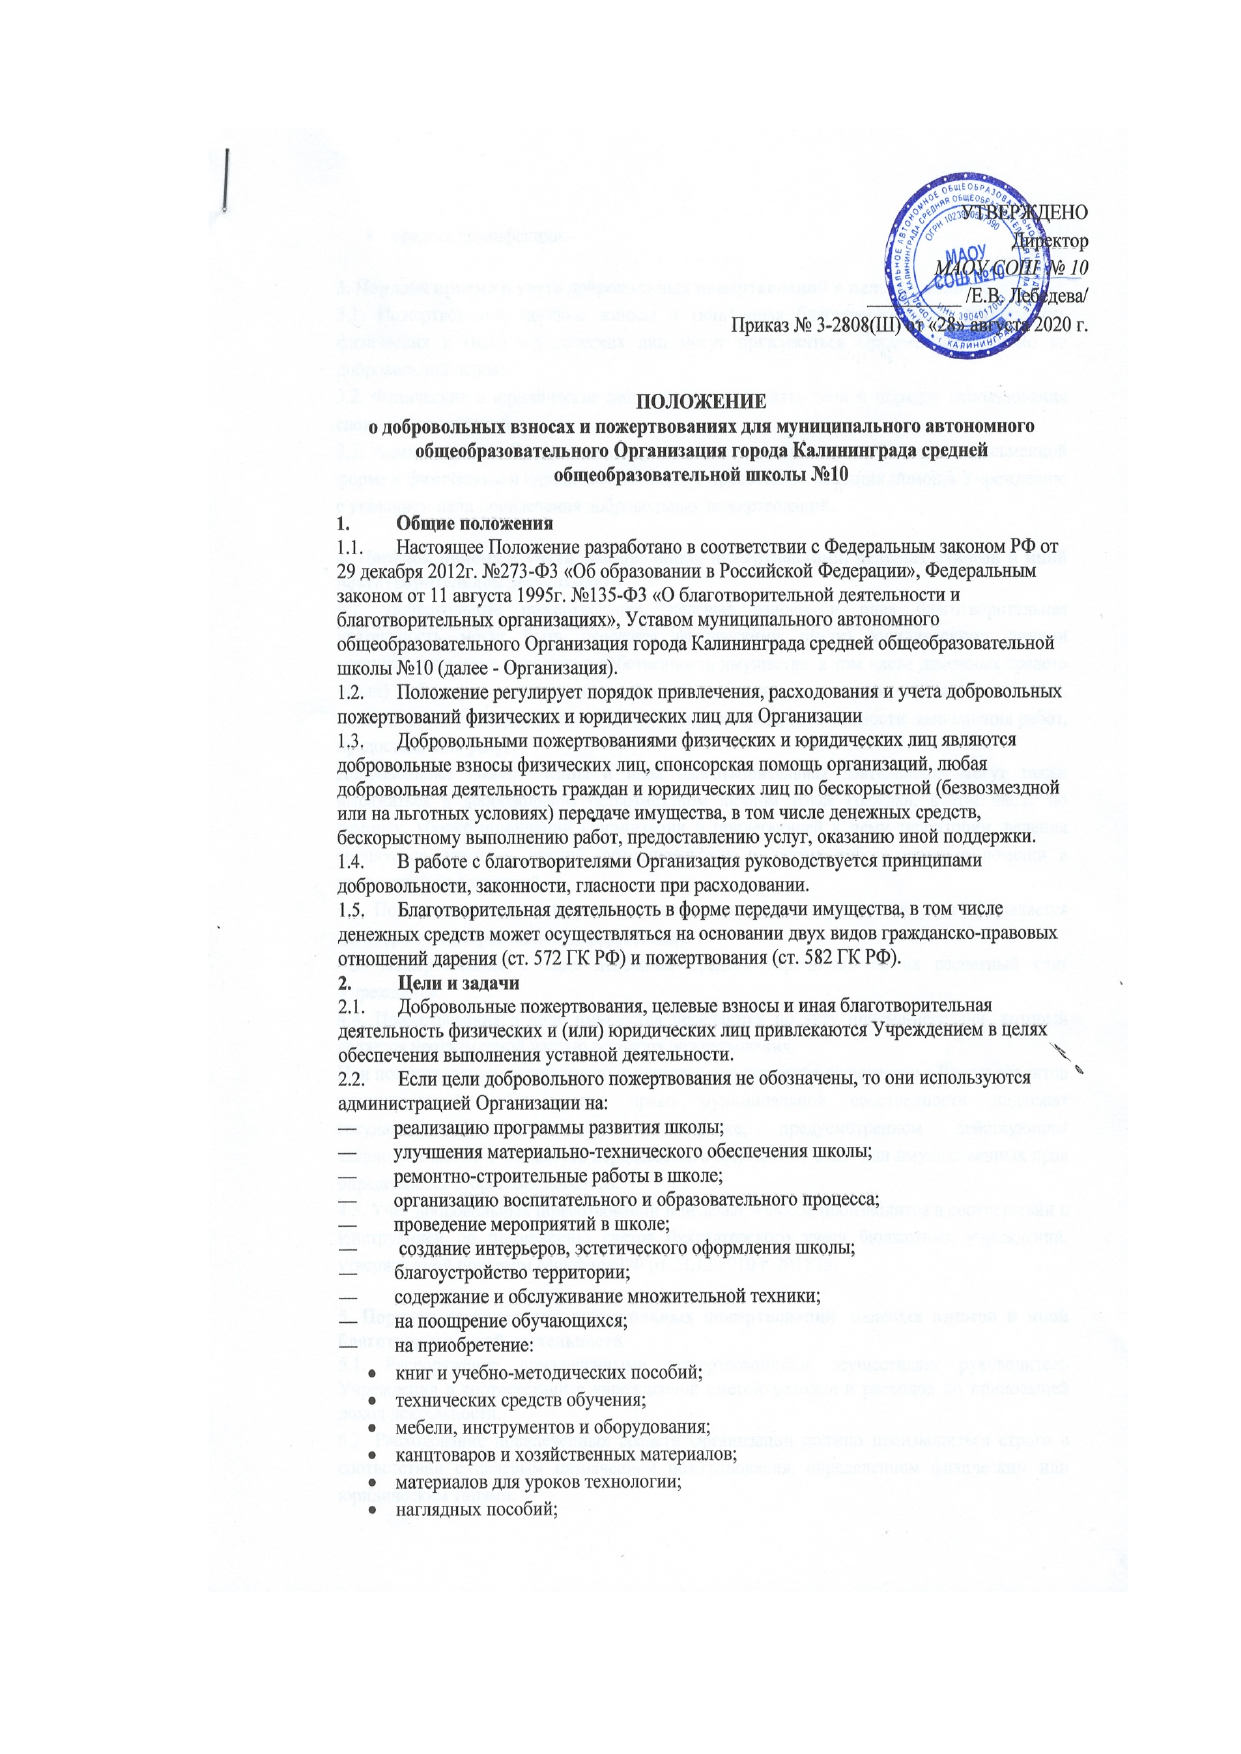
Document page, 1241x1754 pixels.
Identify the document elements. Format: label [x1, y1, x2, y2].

picture [200, 118, 1129, 1592]
